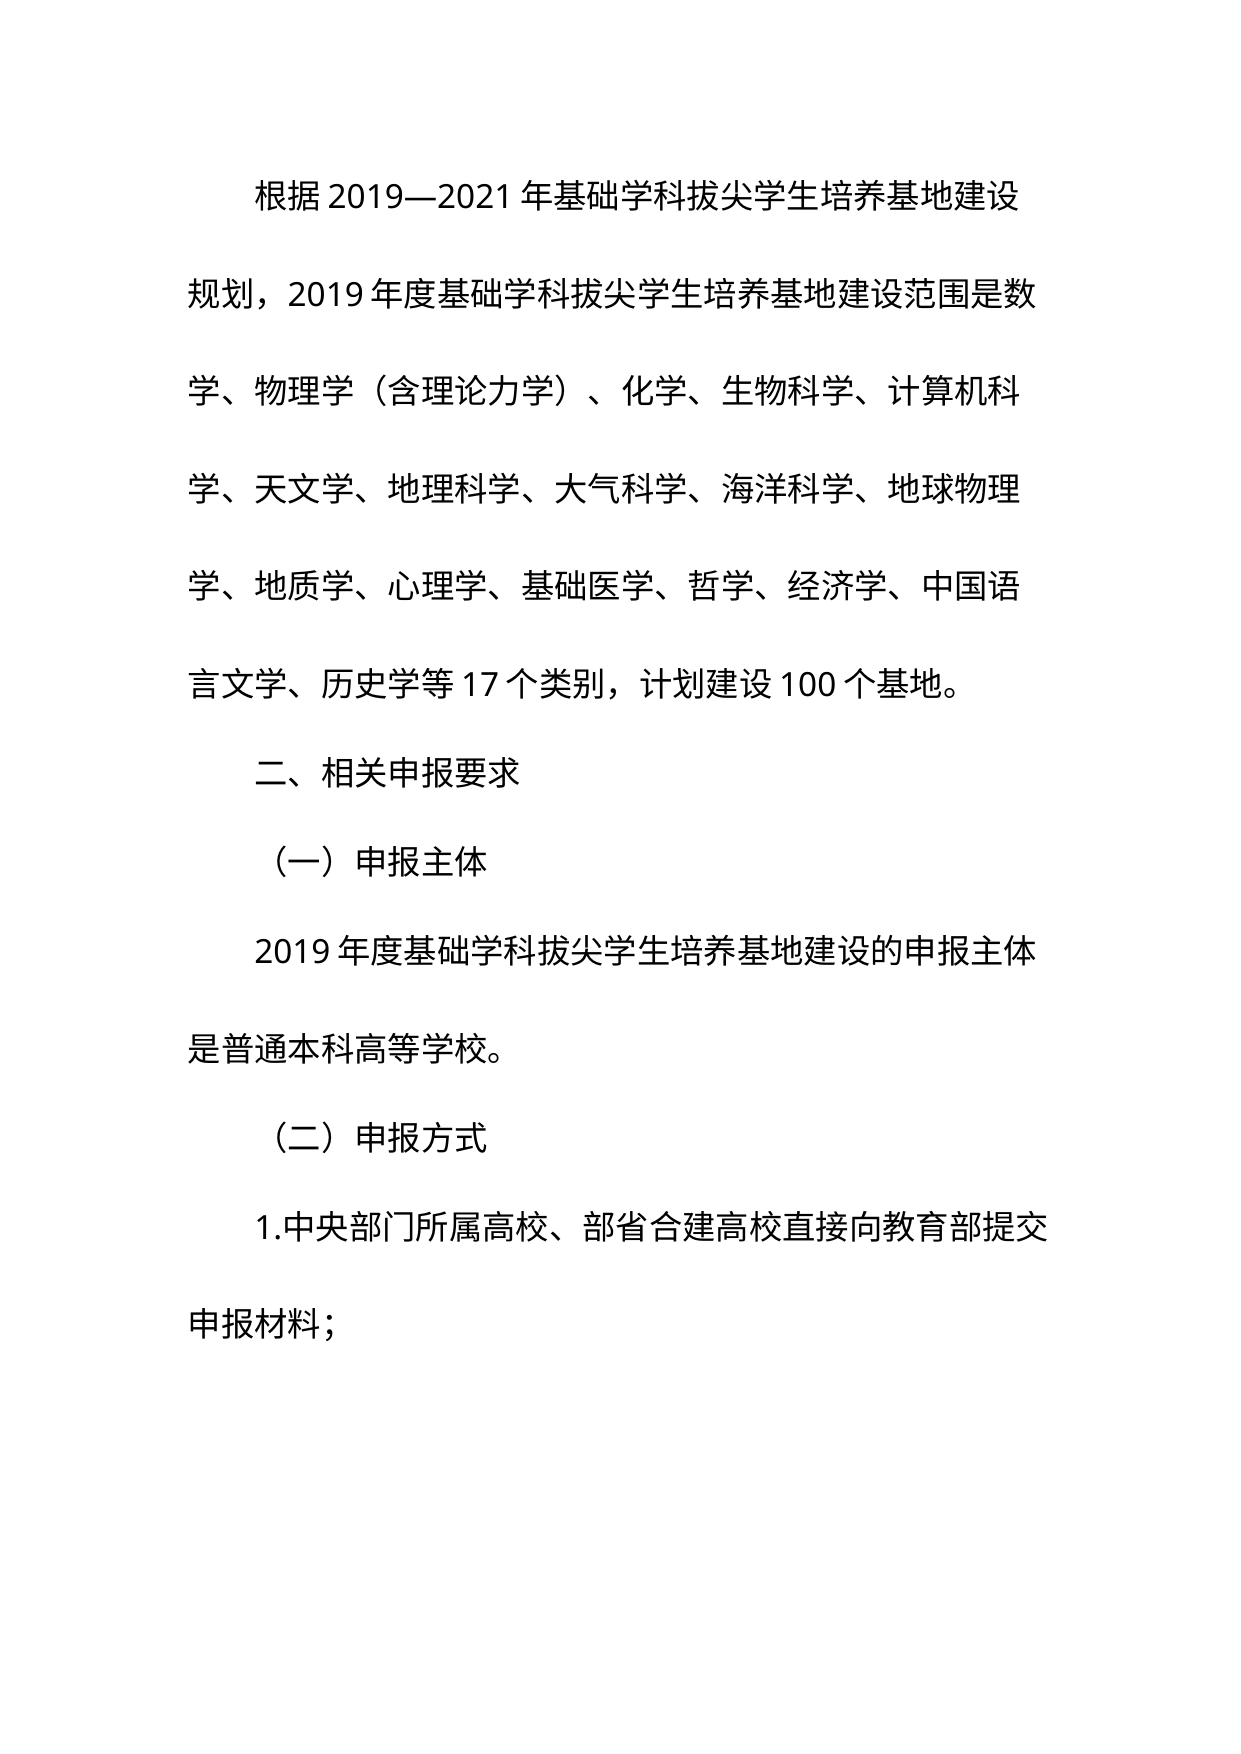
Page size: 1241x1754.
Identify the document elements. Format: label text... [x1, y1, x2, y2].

text 根据2019—2021年基础学科拔尖学生培养基地建设规划，2019年度基础学科拔尖学生培养基地建设范围是数学、物理学（含理论力学）、化学、生物科学、计算机科学、天文学、地理科学、大气科学、海洋科学、地球物理学、地质学、心理学、基础医学、哲学、经济学、中国语言文学、历史学等17个类别，计划建设100个基地。 [187, 162, 1053, 714]
text 二、相关申报要求 [187, 739, 1053, 804]
text 2019年度基础学科拔尖学生培养基地建设的申报主体是普通本科高等学校。 [187, 917, 1053, 1079]
text （一）申报主体 [187, 828, 1053, 893]
text 1.中央部门所属高校、部省合建高校直接向教育部提交申报材料； [187, 1192, 1053, 1355]
text （二）申报方式 [187, 1103, 1053, 1168]
